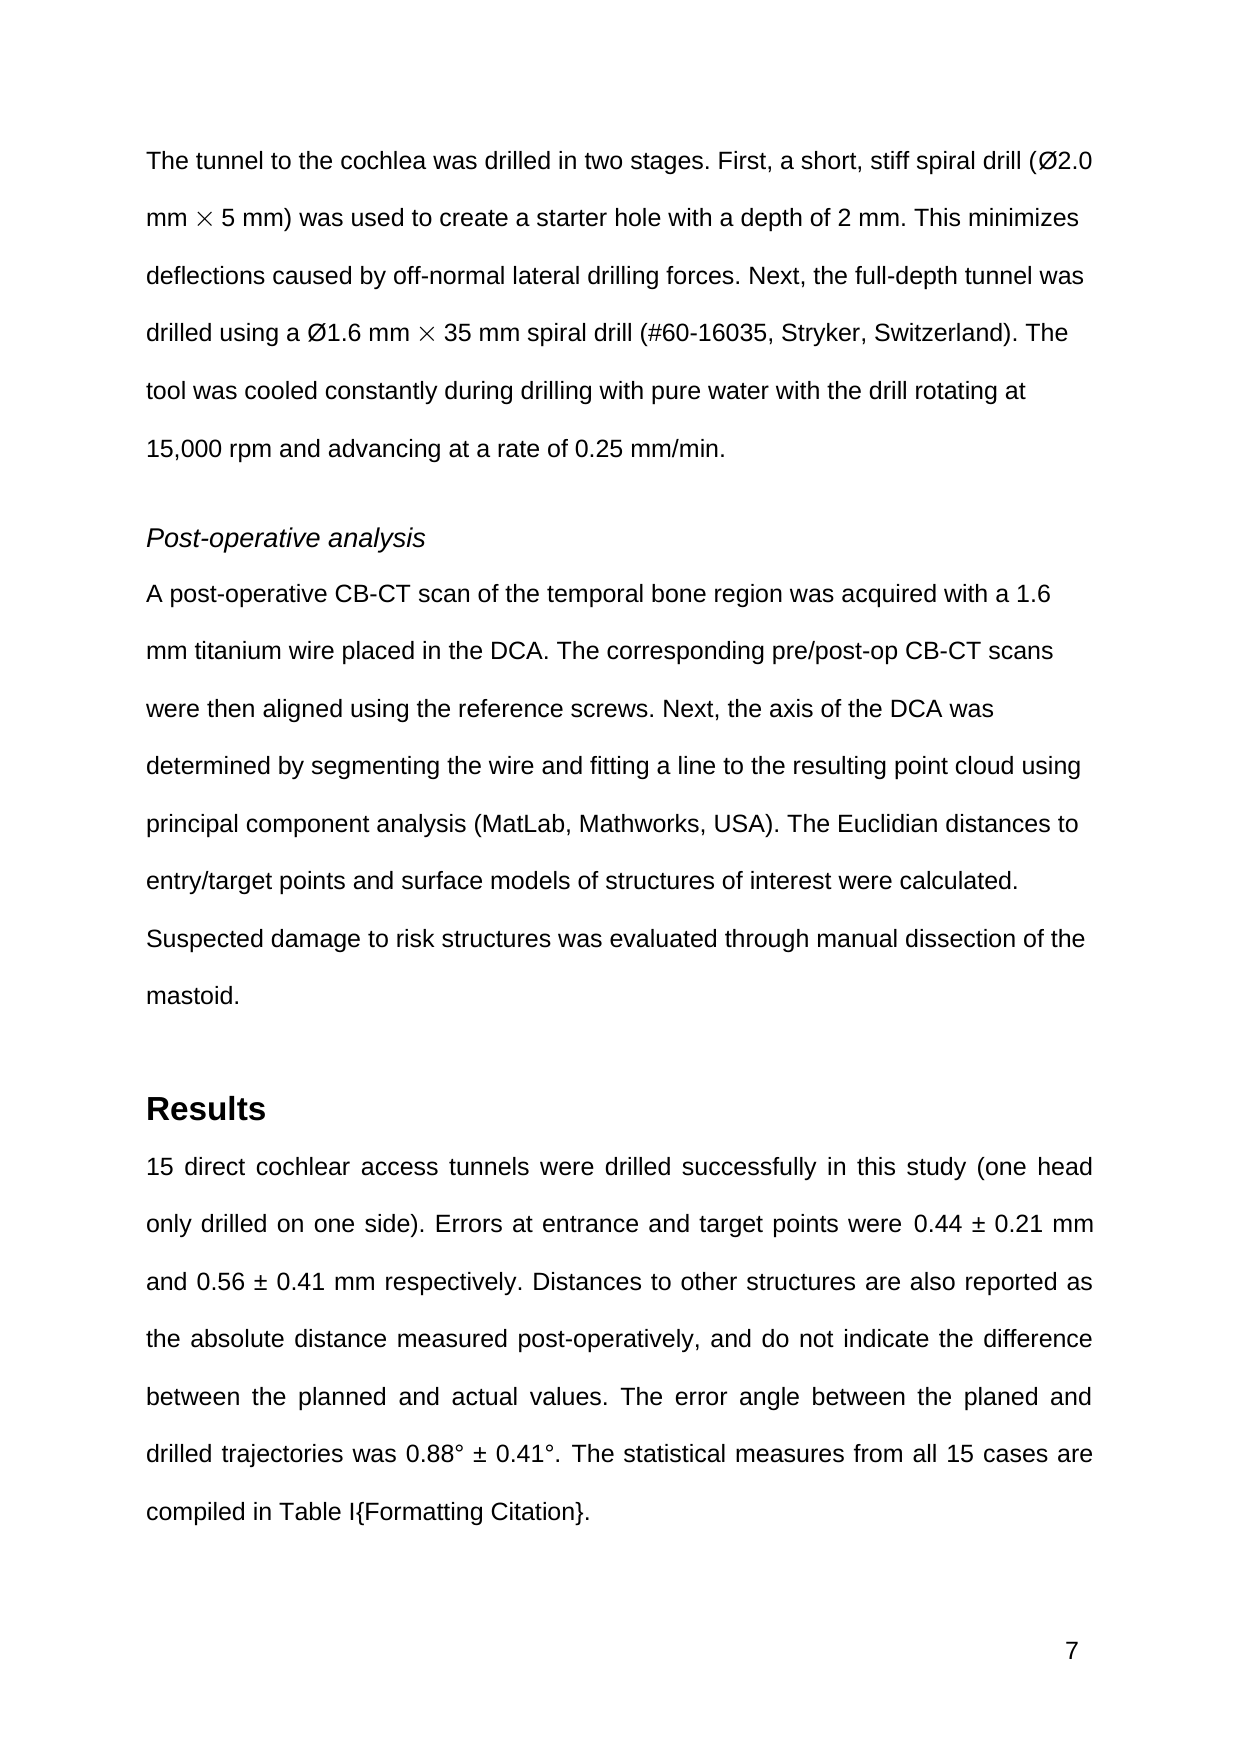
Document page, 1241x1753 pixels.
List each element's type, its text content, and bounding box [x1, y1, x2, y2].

text The tunnel to the cochlea was drilled in two stages. First, a short, stiff spiral drill (Ø2.0 mm 5 mm) was used to create a starter hole with a depth of 2 mm. This minimizes deflections caused by off-normal lateral drilling forces. Next, the full-depth tunnel was drilled using a Ø1.6 mm 35 mm spiral drill (#60-16035, Stryker, Switzerland). The tool was cooled constantly during drilling with pure water with the drill rotating at 15,000 rpm and advancing at a rate of 0.25 mm/min. [146, 146, 1094, 462]
text 15 direct cochlear access tunnels were drilled successfully in this study (one head only drilled on one side). Errors at entrance and target points were 0.44 ± 0.21 mm and 0.56 ± 0.41 mm respectively. Distances to other structures are also reported as the absolute distance measured post-operatively, and do not indicate the difference between the planned and actual values. The error angle between the planed and drilled trajectories was 0.88° ± 0.41°. The statistical measures from all 15 cases are compiled in Table I. [146, 1152, 1094, 1526]
subtitle Results [146, 1088, 1094, 1127]
subtitle Post-operative analysis [146, 516, 1094, 553]
text A post-operative CB-CT scan of the temporal bone region was acquired with a 1.6 mm titanium wire placed in the DCA. The corresponding pre/post-op CB-CT scans were then aligned using the reference screws. Next, the axis of the DCA was determined by segmenting the wire and fitting a line to the resulting point cloud using principal component analysis (MatLab, Mathworks, USA). The Euclidian distances to entry/target points and surface models of structures of interest were calculated. Suspected damage to risk structures was evaluated through manual dissection of the mastoid. [146, 578, 1094, 1010]
